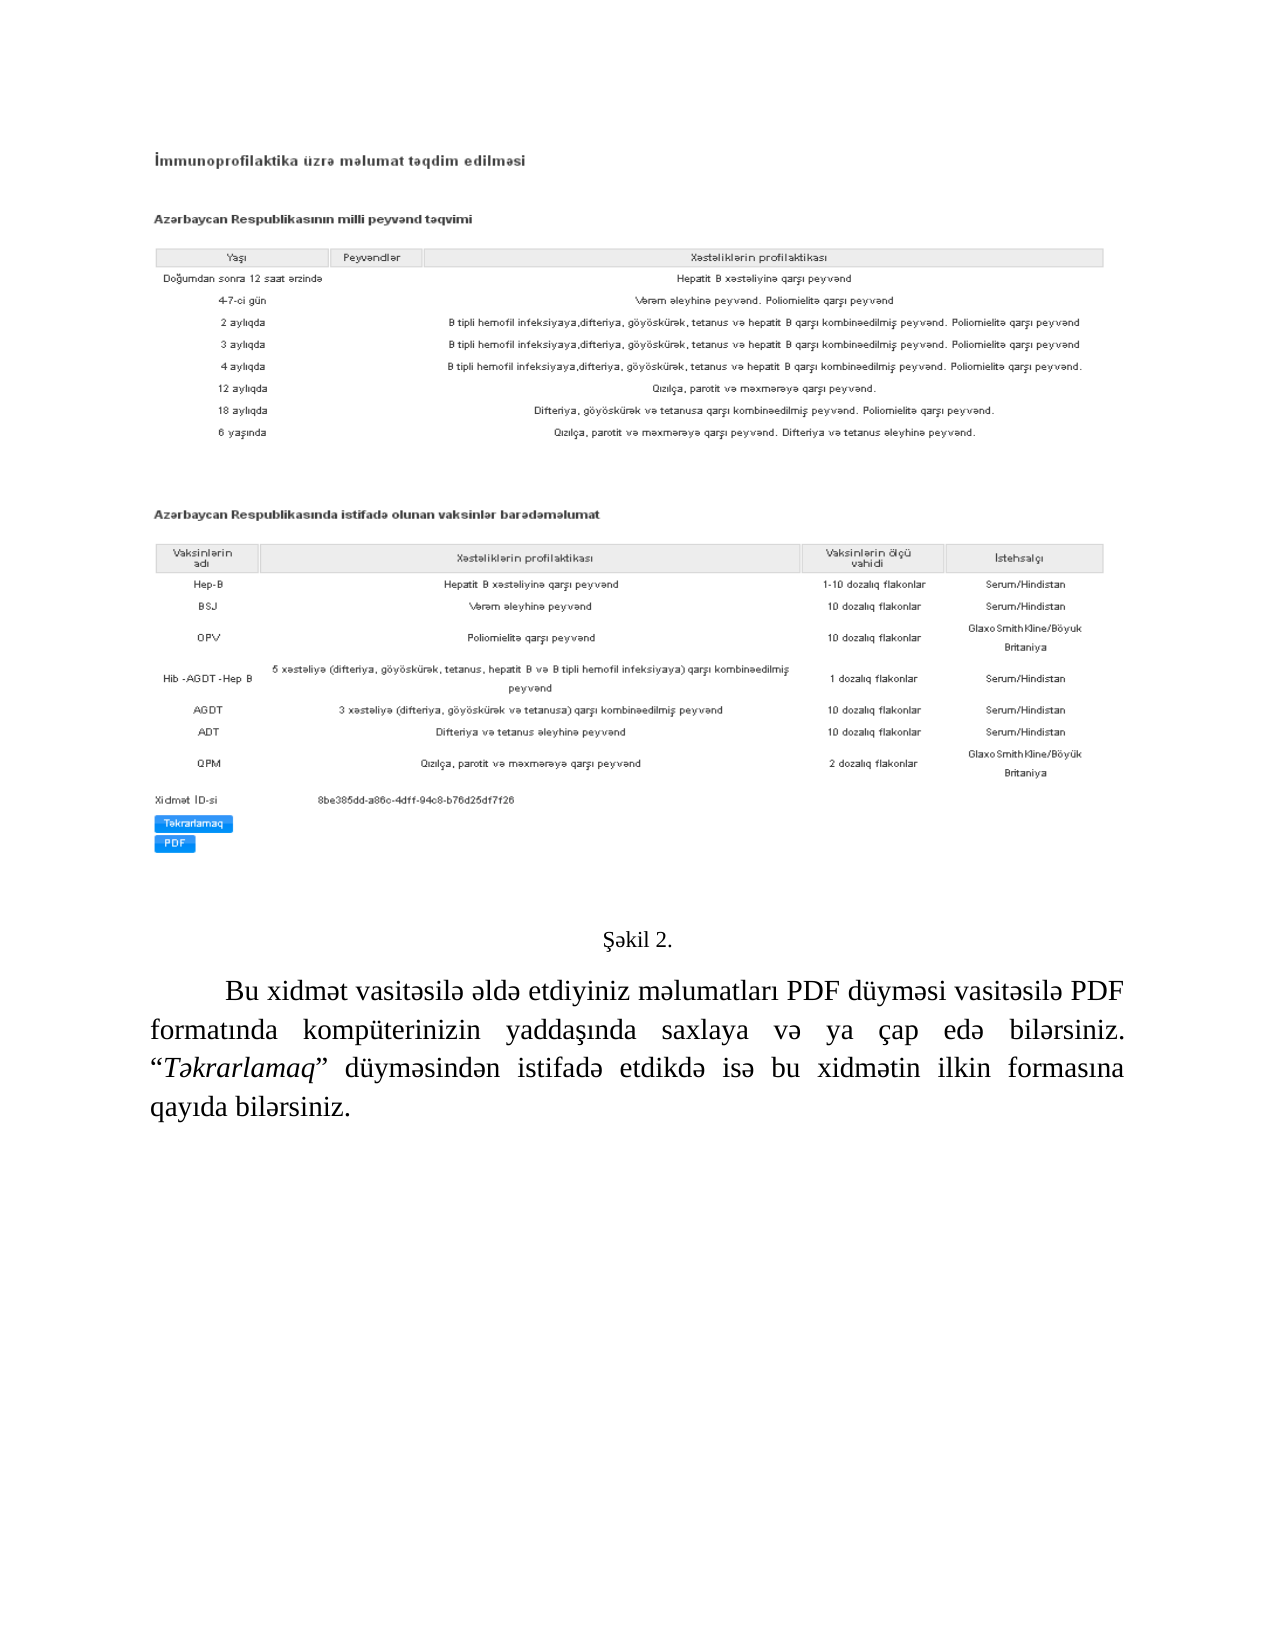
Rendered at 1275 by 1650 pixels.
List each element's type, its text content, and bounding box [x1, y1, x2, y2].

picture [150, 150, 1105, 855]
text Bu xidmət vasitəsilə əldə etdiyiniz məlumatları PDF düyməsi vasitəsilə PDF formatında kompüterinizin yaddaşında saxlaya və ya çap edə bilərsiniz. “Təkrarlamaq” düyməsindən istifadə etdikdə isə bu xidmətin ilkin formasına qayıda bilərsiniz. [150, 973, 1125, 1122]
text Şəkil 2. [150, 926, 1125, 952]
